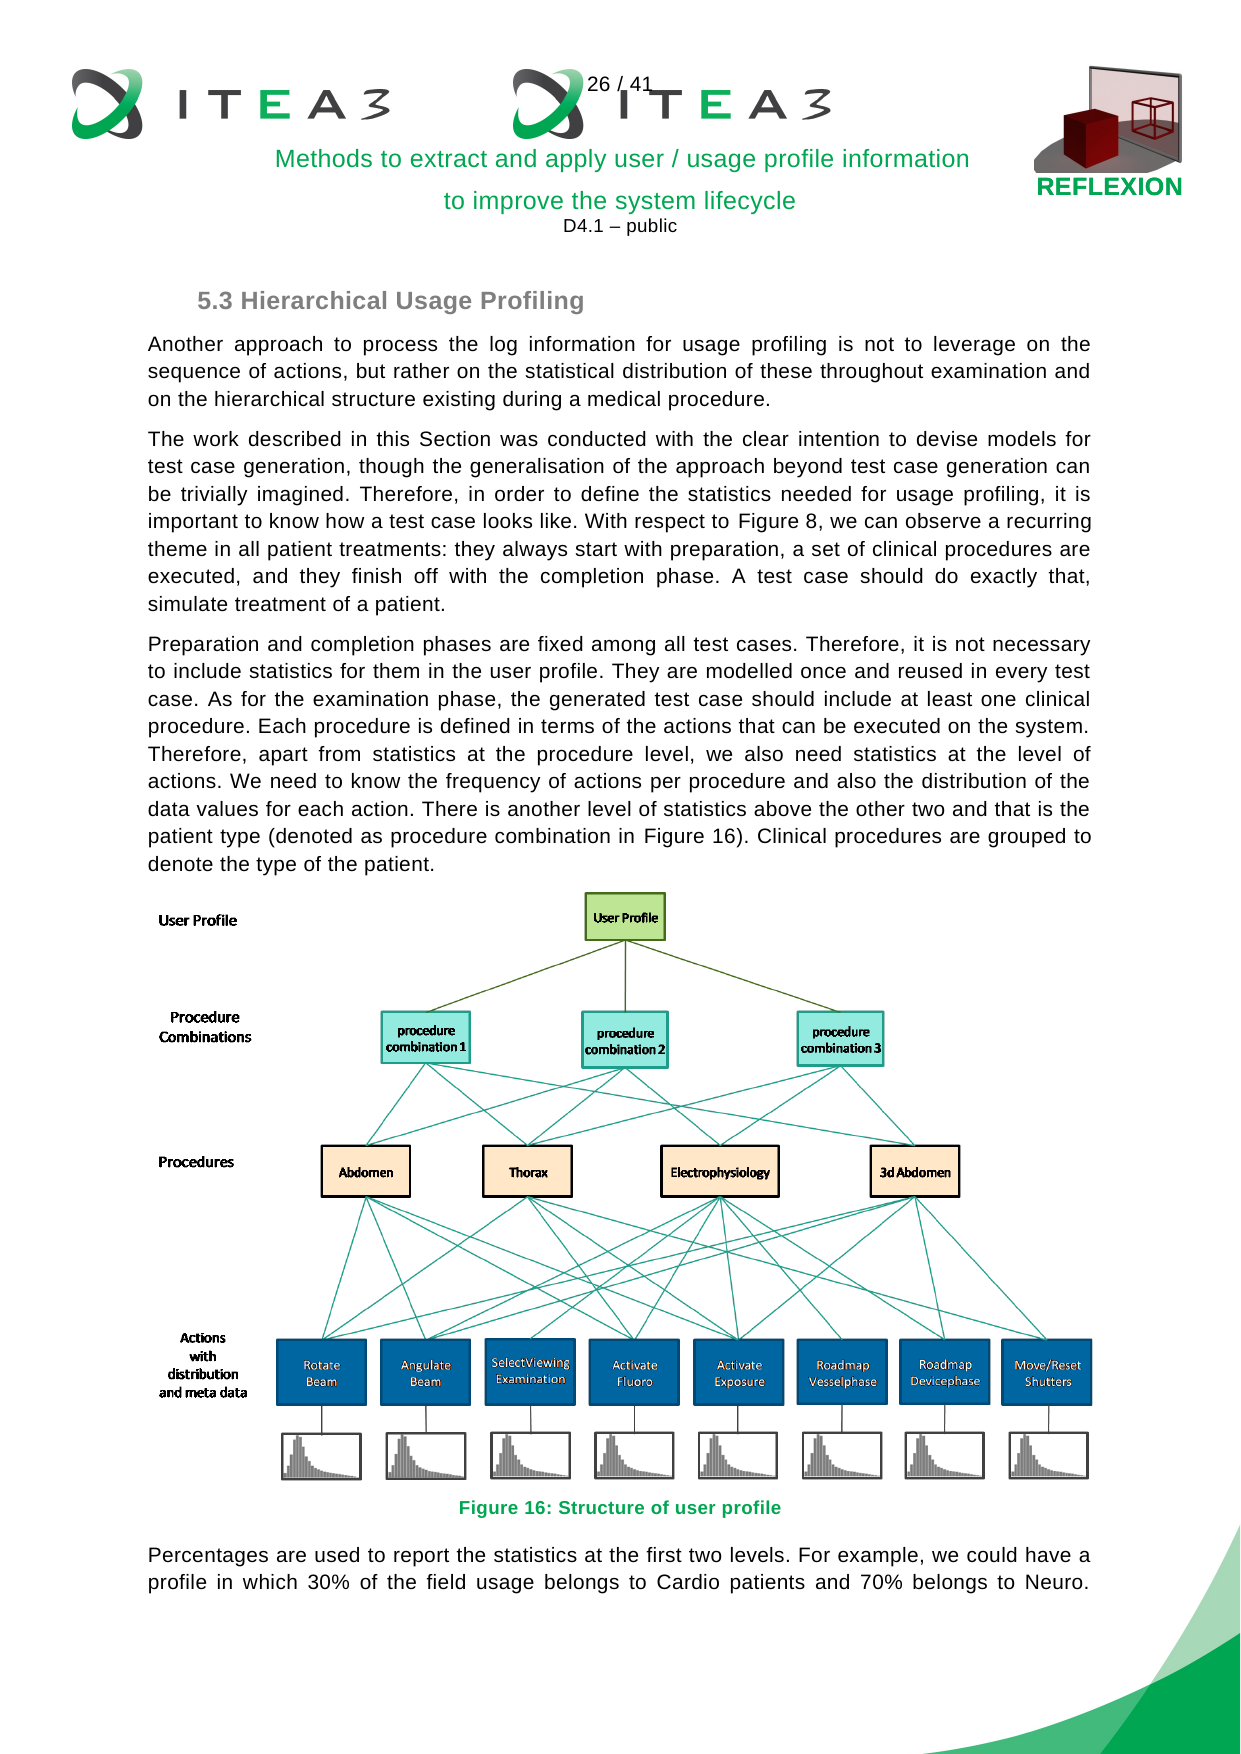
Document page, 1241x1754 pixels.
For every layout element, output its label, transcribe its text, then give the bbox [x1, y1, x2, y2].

text Figure 16: Structure of user profile [148, 1497, 1092, 1519]
text Preparation and completion phases are fixed among all test cases. Therefore, it is not necessary to include statistics for them in the user profile. They are modelled once and reused in every test case. As for the examination phase, the generated test case should include at least one clinical procedure. Each procedure is defined in terms of the actions that can be executed on the system. Therefore, apart from statistics at the procedure level, we also need statistics at the level of actions. We need to know the frequency of actions per procedure and also the distribution of the data values for each action. There is another level of statistics above the other two and that is the patient type (denoted as procedure combination in Figure 16). Clinical procedures are grouped to denote the type of the patient. [148, 631, 1092, 875]
text The work described in this Section was conducted with the clear intention to devise models for test case generation, though the generalisation of the approach beyond test case generation can be trivially imagined. Therefore, in order to define the statistics needed for usage profiling, it is important to know how a test case looks like. With respect to Figure 8, we can observe a recurring theme in all patient treatments: they always start with preparation, a set of clinical procedures are executed, and they finish off with the completion phase. A test case should do exactly that, simulate treatment of a patient. [148, 426, 1092, 615]
text Another approach to process the log information for usage profiling is not to leverage on the sequence of actions, but rather on the statistical distribution of these throughout examination and on the hierarchical structure existing during a medical procedure. [148, 331, 1092, 410]
picture [0, 0, 883, 198]
picture [1034, 46, 1202, 173]
picture [147, 891, 1093, 1481]
subtitle 5.3 Hierarchical Usage Profiling [197, 286, 1092, 314]
picture [814, 1488, 1241, 1754]
